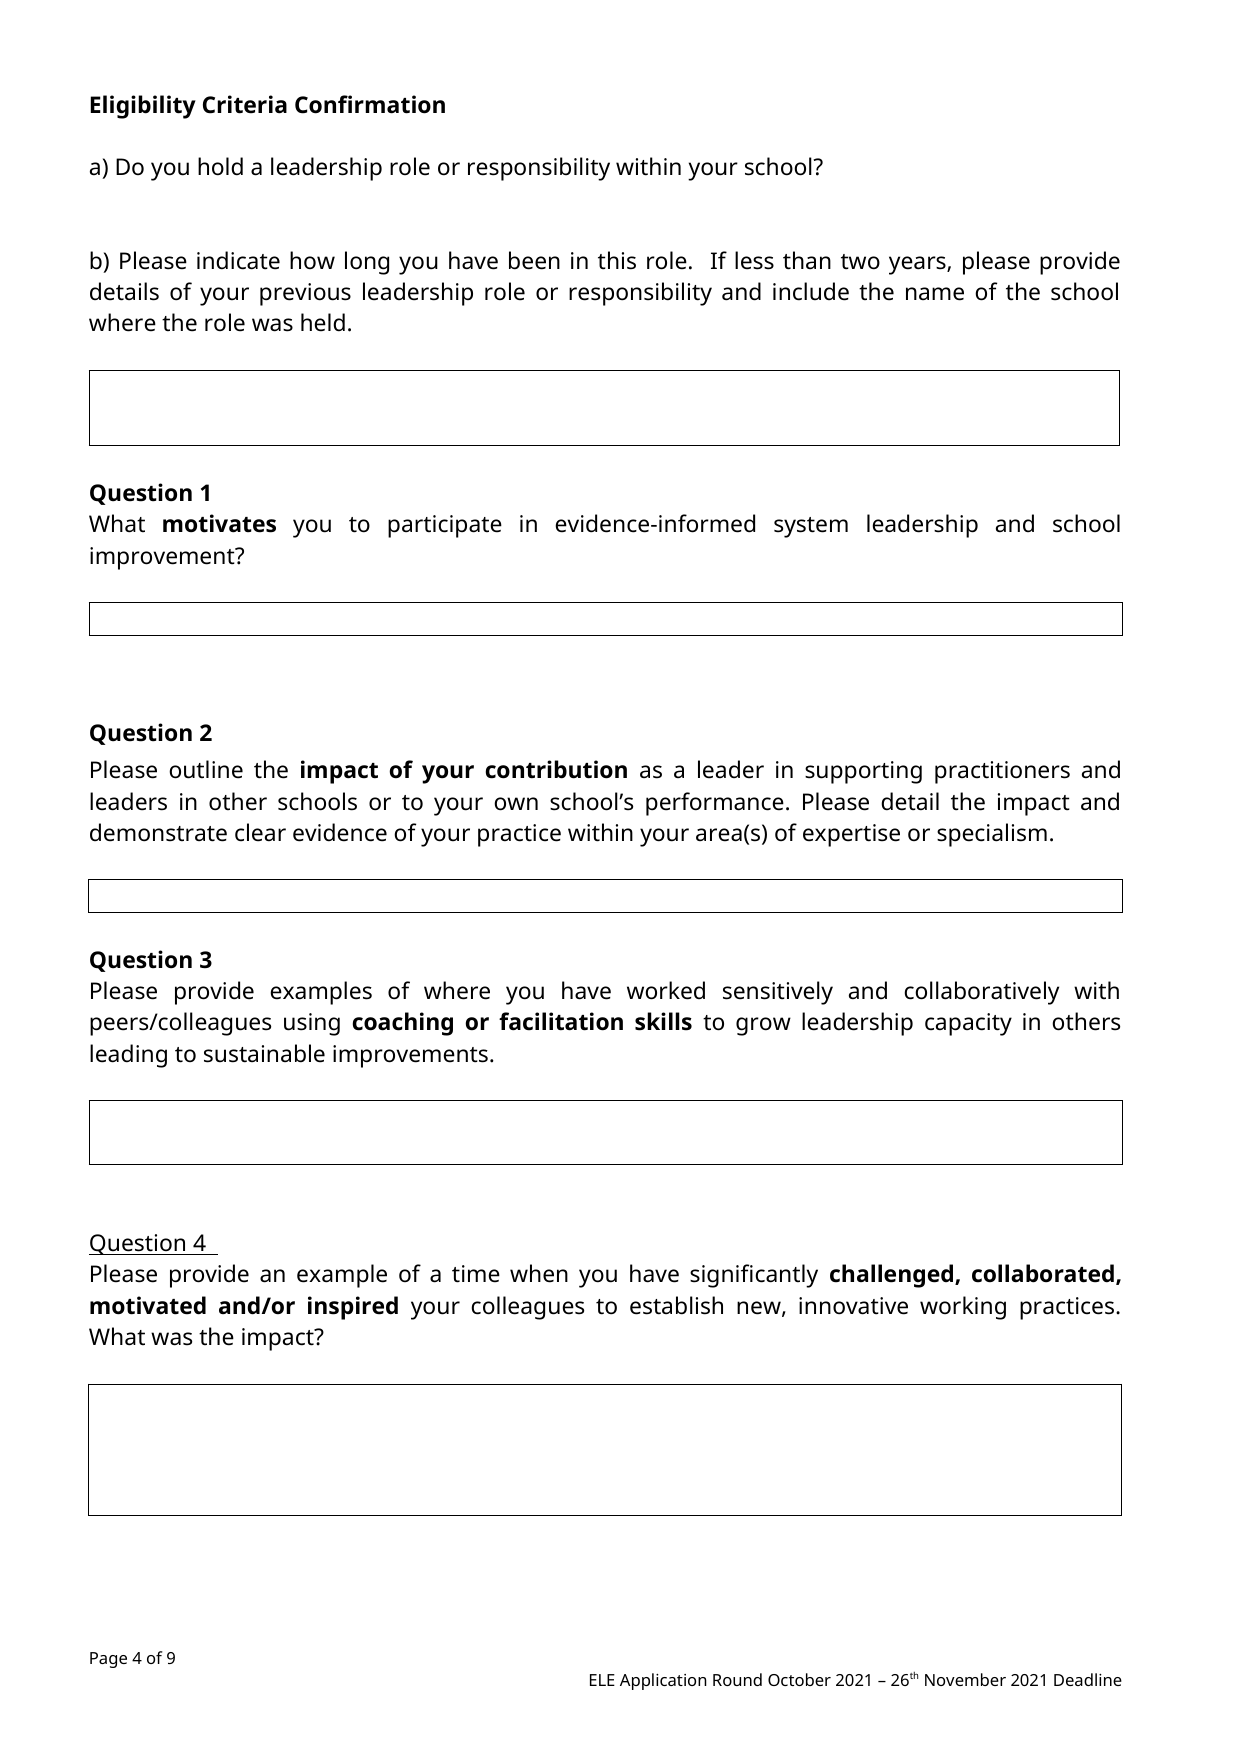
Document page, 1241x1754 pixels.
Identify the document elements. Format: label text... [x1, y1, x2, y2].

table_header [90, 603, 1122, 634]
table_header [90, 371, 1119, 445]
text Please provide an example of a time when you have significantly challenged, collaborated, motivated and/or inspired your colleagues to establish new, innovative working practices. What was the impact? [89, 1258, 1122, 1352]
table_header [89, 1385, 1121, 1515]
text Question 3 [89, 944, 1122, 975]
table_header [89, 880, 1122, 912]
text Question 4 [89, 1227, 1122, 1258]
subtitle Question 2 [89, 717, 1122, 748]
text Please outline the impact of your contribution as a leader in supporting practitioners and leaders in other schools or to your own school’s performance. Please detail the impact and demonstrate clear evidence of your practice within your area(s) of expertise or specialism. [89, 754, 1122, 848]
text Question 1 [89, 477, 1122, 508]
text b) Please indicate how long you have been in this role. If less than two years, please provide details of your previous leadership role or responsibility and include the name of the school where the role was held. [89, 245, 1122, 339]
table_header [90, 1101, 1122, 1164]
text Eligibility Criteria Confirmation [89, 89, 1122, 120]
text Please provide examples of where you have worked sensitively and collaboratively with peers/colleagues using coaching or facilitation skills to grow leadership capacity in others leading to sustainable improvements. [89, 975, 1122, 1069]
text a) Do you hold a leadership role or responsibility within your school? [89, 151, 1122, 182]
text What motivates you to participate in evidence-informed system leadership and school improvement? [89, 508, 1122, 571]
